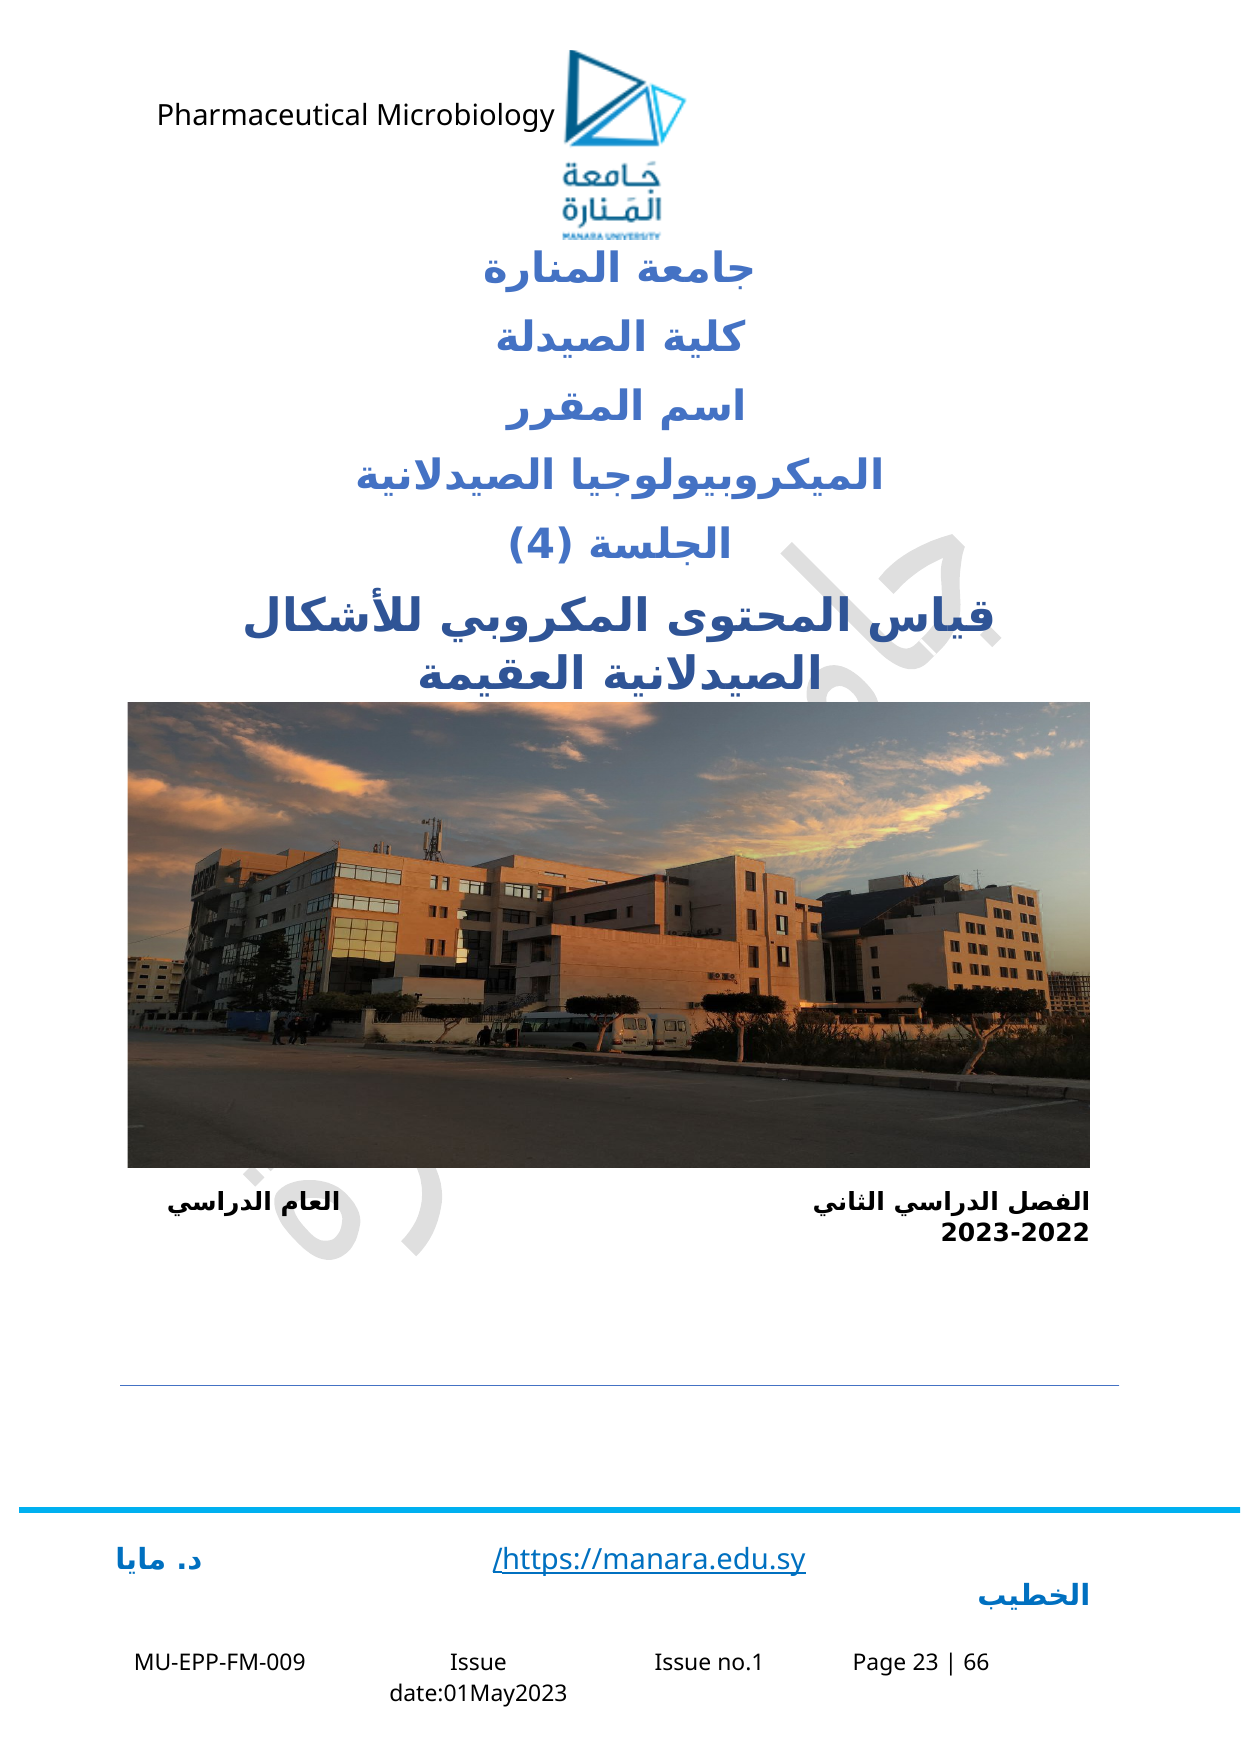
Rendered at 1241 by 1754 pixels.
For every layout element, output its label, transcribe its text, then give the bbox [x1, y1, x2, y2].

text الجلسة (4) [150, 520, 1090, 568]
text كلية الصيدلة [150, 313, 1090, 361]
text الميكروبيولوجيا الصيدلانية [150, 451, 1090, 499]
text قياس المحتوى المكروبي للأشكال الصيدلانية العقيمة [150, 589, 1090, 702]
picture [559, 50, 691, 240]
text اسم المقرر [150, 382, 1090, 430]
text الفصل الدراسي الثاني العام الدراسي 2022-2023 [150, 1187, 1090, 1248]
text جامعة المنارة [150, 244, 1090, 292]
